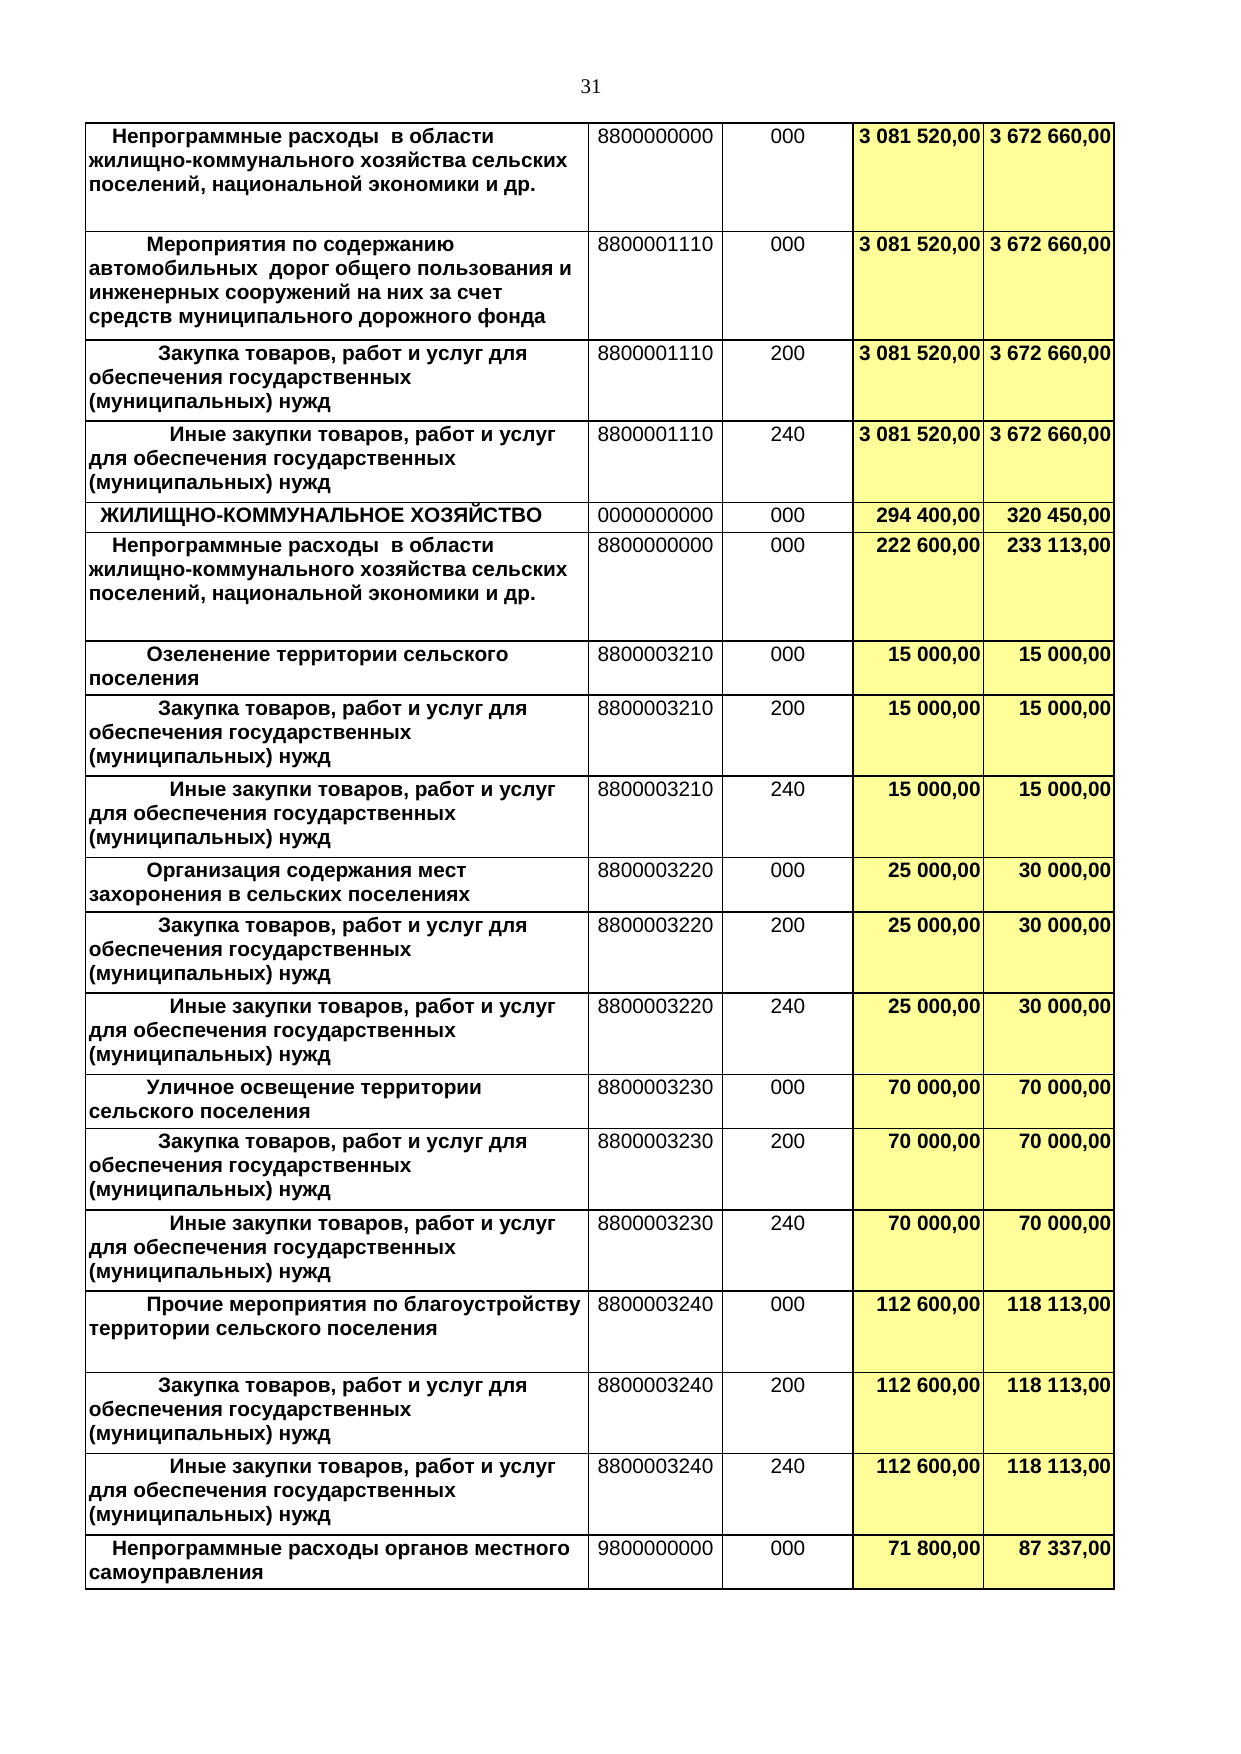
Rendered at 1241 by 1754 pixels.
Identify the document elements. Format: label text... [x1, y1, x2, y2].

table_cell 15 000,00 [854, 696, 983, 775]
table_cell Закупка товаров, работ и услуг для обеспечения государственных (муниципальных) нужд [86, 1373, 588, 1453]
table_cell 30 000,00 [984, 994, 1113, 1073]
table_cell 8800003220 [589, 858, 722, 911]
table_cell Иные закупки товаров, работ и услуг для обеспечения государственных (муниципальных) нужд [86, 422, 588, 502]
table_cell 240 [723, 1211, 852, 1290]
table_cell 8800003210 [589, 642, 722, 694]
table_cell 15 000,00 [984, 696, 1113, 775]
table_cell Иные закупки товаров, работ и услуг для обеспечения государственных (муниципальных) нужд [86, 994, 588, 1073]
table_cell 294 400,00 [854, 503, 983, 531]
table_cell 000 [723, 124, 852, 231]
table_cell 222 600,00 [854, 533, 983, 640]
table_cell 0000000000 [589, 503, 722, 531]
table_cell 000 [723, 642, 852, 694]
table_cell 30 000,00 [984, 858, 1113, 911]
table_cell 200 [723, 1129, 852, 1209]
table_cell 3 672 660,00 [984, 341, 1113, 420]
table_cell 8800003210 [589, 777, 722, 857]
table_cell 3 672 660,00 [984, 232, 1113, 339]
table_cell Организация содержания мест захоронения в сельских поселениях [86, 858, 588, 911]
table_cell 8800003220 [589, 994, 722, 1073]
table_cell 3 672 660,00 [984, 124, 1113, 231]
table_cell 233 113,00 [984, 533, 1113, 640]
table_cell Непрограммные расходы в области жилищно-коммунального хозяйства сельских поселений, национальной экономики и др. [86, 124, 588, 231]
table_cell 200 [723, 913, 852, 992]
table_cell 30 000,00 [984, 913, 1113, 992]
table_cell 320 450,00 [984, 503, 1113, 531]
table_cell 71 800,00 [854, 1536, 983, 1588]
table_cell ЖИЛИЩНО-КОММУНАЛЬНОЕ ХОЗЯЙСТВО [86, 503, 588, 531]
table_cell Озеленение территории сельского поселения [86, 642, 588, 694]
table_cell 118 113,00 [984, 1454, 1113, 1534]
table_cell Закупка товаров, работ и услуг для обеспечения государственных (муниципальных) нужд [86, 341, 588, 420]
table_cell 70 000,00 [854, 1075, 983, 1128]
table_cell 000 [723, 858, 852, 911]
table_cell 200 [723, 341, 852, 420]
table_cell 000 [723, 1536, 852, 1588]
table_cell 240 [723, 1454, 852, 1534]
table_cell 3 081 520,00 [854, 341, 983, 420]
table_cell Непрограммные расходы органов местного самоуправления [86, 1536, 588, 1588]
table_cell Мероприятия по содержанию автомобильных дорог общего пользования и инженерных сооружений на них за счет средств муниципального дорожного фонда [86, 232, 588, 339]
table_cell 70 000,00 [984, 1129, 1113, 1209]
table_cell 70 000,00 [984, 1075, 1113, 1128]
table_cell Иные закупки товаров, работ и услуг для обеспечения государственных (муниципальных) нужд [86, 777, 588, 857]
table_cell Иные закупки товаров, работ и услуг для обеспечения государственных (муниципальных) нужд [86, 1454, 588, 1534]
table_cell 118 113,00 [984, 1292, 1113, 1371]
table_cell 112 600,00 [854, 1292, 983, 1371]
table_cell 000 [723, 1075, 852, 1128]
table_cell 3 081 520,00 [854, 422, 983, 502]
table_cell 3 081 520,00 [854, 124, 983, 231]
table_cell 8800000000 [589, 533, 722, 640]
table_cell 15 000,00 [854, 777, 983, 857]
table_cell 8800003230 [589, 1211, 722, 1290]
table_cell 15 000,00 [854, 642, 983, 694]
table_cell 8800001110 [589, 232, 722, 339]
table_cell Закупка товаров, работ и услуг для обеспечения государственных (муниципальных) нужд [86, 913, 588, 992]
table_cell 240 [723, 994, 852, 1073]
table_cell 8800003240 [589, 1292, 722, 1371]
table_cell 70 000,00 [854, 1211, 983, 1290]
table_cell Прочие мероприятия по благоустройству территории сельского поселения [86, 1292, 588, 1371]
table_cell 25 000,00 [854, 858, 983, 911]
table_cell 8800003240 [589, 1373, 722, 1453]
table_cell 000 [723, 1292, 852, 1371]
table_cell 200 [723, 1373, 852, 1453]
table_cell Закупка товаров, работ и услуг для обеспечения государственных (муниципальных) нужд [86, 1129, 588, 1209]
table_cell 8800001110 [589, 422, 722, 502]
table_cell 000 [723, 533, 852, 640]
table_cell 70 000,00 [854, 1129, 983, 1209]
table_cell 118 113,00 [984, 1373, 1113, 1453]
table_cell 8800003240 [589, 1454, 722, 1534]
table_cell 8800001110 [589, 341, 722, 420]
table_cell 000 [723, 503, 852, 531]
table_cell Иные закупки товаров, работ и услуг для обеспечения государственных (муниципальных) нужд [86, 1211, 588, 1290]
table_cell 8800003210 [589, 696, 722, 775]
table_cell 112 600,00 [854, 1454, 983, 1534]
table_cell 8800000000 [589, 124, 722, 231]
table_cell 240 [723, 422, 852, 502]
table_cell 240 [723, 777, 852, 857]
table_cell 70 000,00 [984, 1211, 1113, 1290]
table_cell 8800003230 [589, 1075, 722, 1128]
table_cell 8800003220 [589, 913, 722, 992]
table_cell Закупка товаров, работ и услуг для обеспечения государственных (муниципальных) нужд [86, 696, 588, 775]
table_cell Непрограммные расходы в области жилищно-коммунального хозяйства сельских поселений, национальной экономики и др. [86, 533, 588, 640]
table_cell 25 000,00 [854, 994, 983, 1073]
table_cell 200 [723, 696, 852, 775]
table_cell 25 000,00 [854, 913, 983, 992]
table_cell Уличное освещение территории сельского поселения [86, 1075, 588, 1128]
table_cell 15 000,00 [984, 642, 1113, 694]
table_cell 15 000,00 [984, 777, 1113, 857]
table_cell 000 [723, 232, 852, 339]
table_cell 9800000000 [589, 1536, 722, 1588]
table_cell 112 600,00 [854, 1373, 983, 1453]
table_cell 3 081 520,00 [854, 232, 983, 339]
table_cell 3 672 660,00 [984, 422, 1113, 502]
table_cell 87 337,00 [984, 1536, 1113, 1588]
table_cell 8800003230 [589, 1129, 722, 1209]
